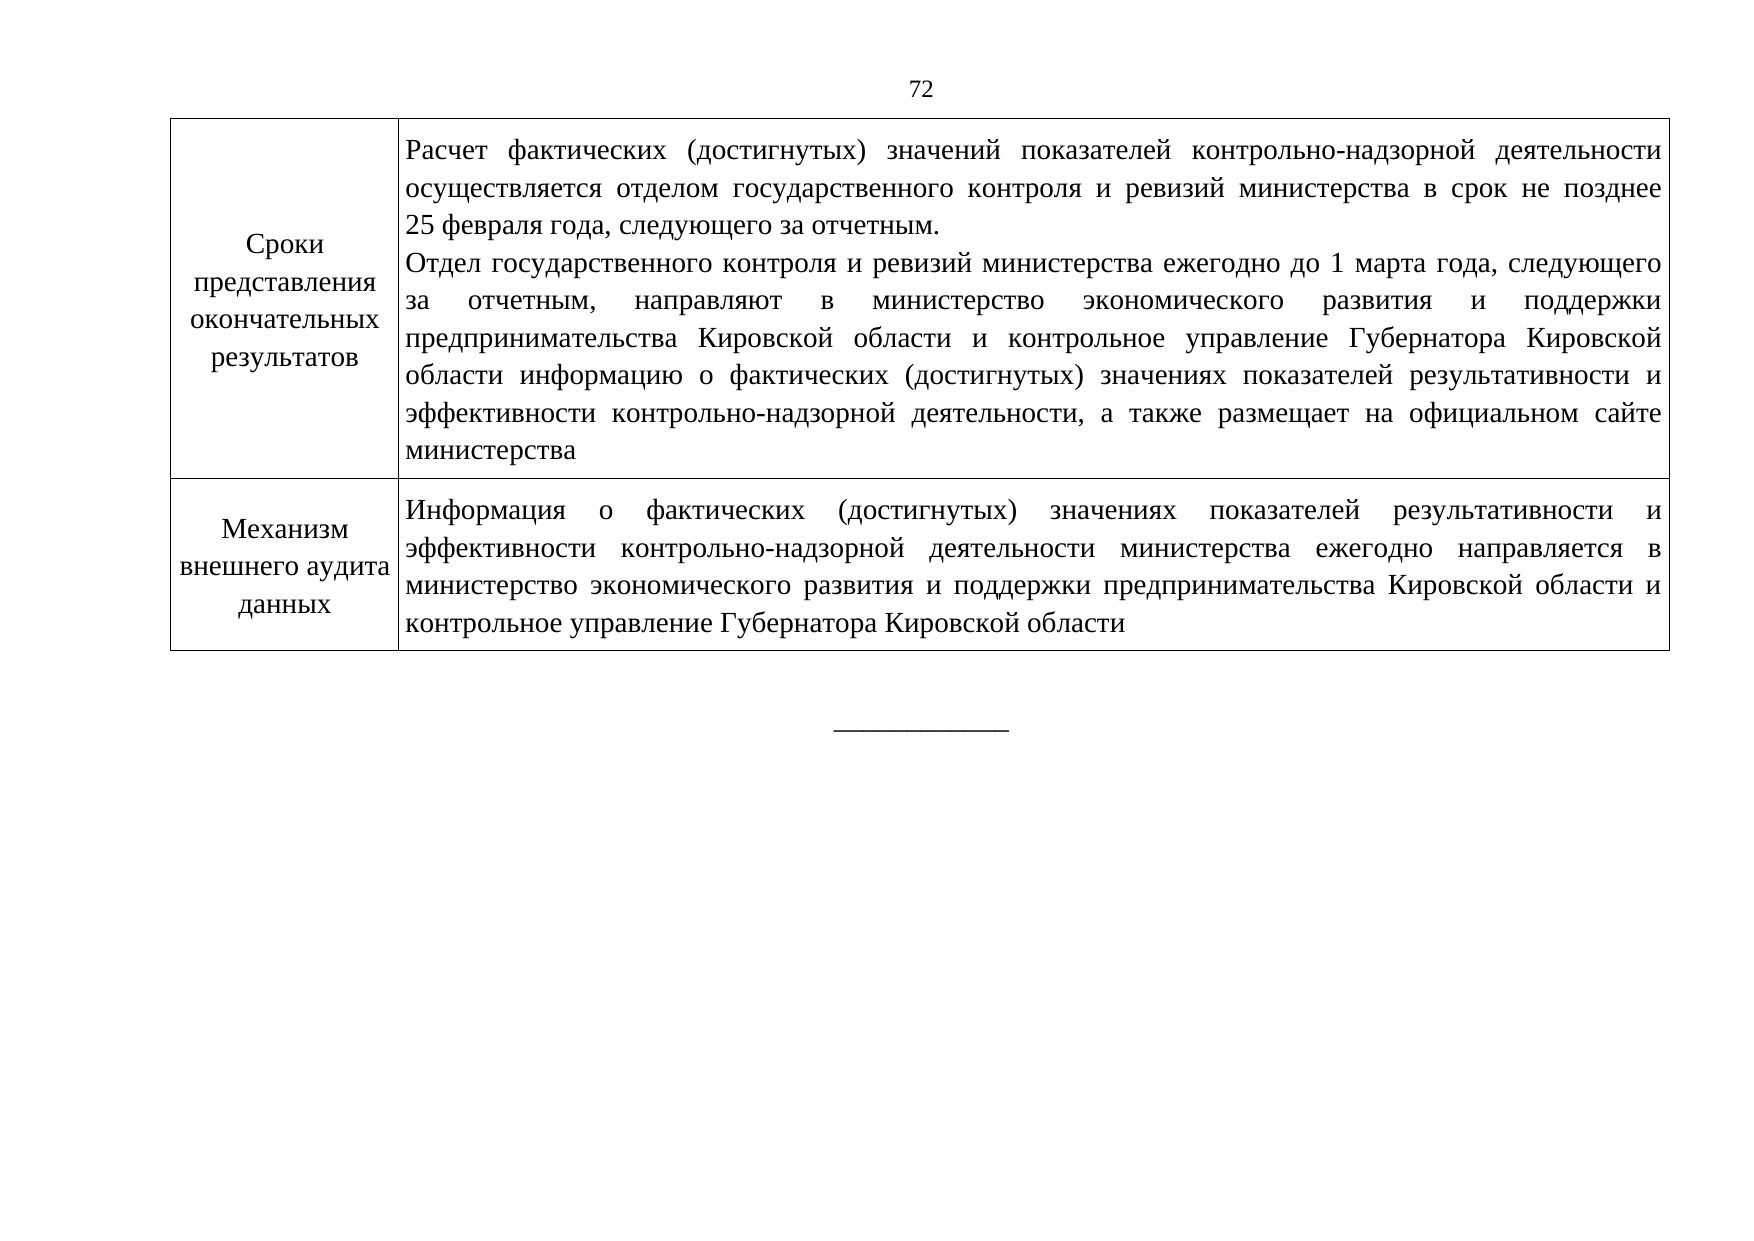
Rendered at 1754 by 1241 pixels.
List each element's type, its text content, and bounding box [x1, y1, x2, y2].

table_cell Механизм внешнего аудита данных [171, 479, 398, 650]
table_cell Расчет фактических (достигнутых) значений показателей контрольно-надзорной деятельности осуществляется отделом государственного контроля и ревизий министерства в срок не позднее 25 февраля года, следующего за отчетным. Отдел государственного контроля и ревизий министерства ежегодно до 1 марта года, следующего за отчетным, направляют в министерство экономического развития и поддержки предпринимательства Кировской области и контрольное управление Губернатора Кировской области информацию о фактических (достигнутых) значениях показателей результативности и эффективности контрольно-надзорной деятельности, а также размещает на официальном сайте министерства [399, 119, 1669, 478]
text ____________ [177, 701, 1665, 735]
table_cell Сроки представления окончательных результатов [171, 119, 398, 478]
table_cell Информация о фактических (достигнутых) значениях показателей результативности и эффективности контрольно-надзорной деятельности министерства ежегодно направляется в министерство экономического развития и поддержки предпринимательства Кировской области и контрольное управление Губернатора Кировской области [399, 479, 1669, 650]
